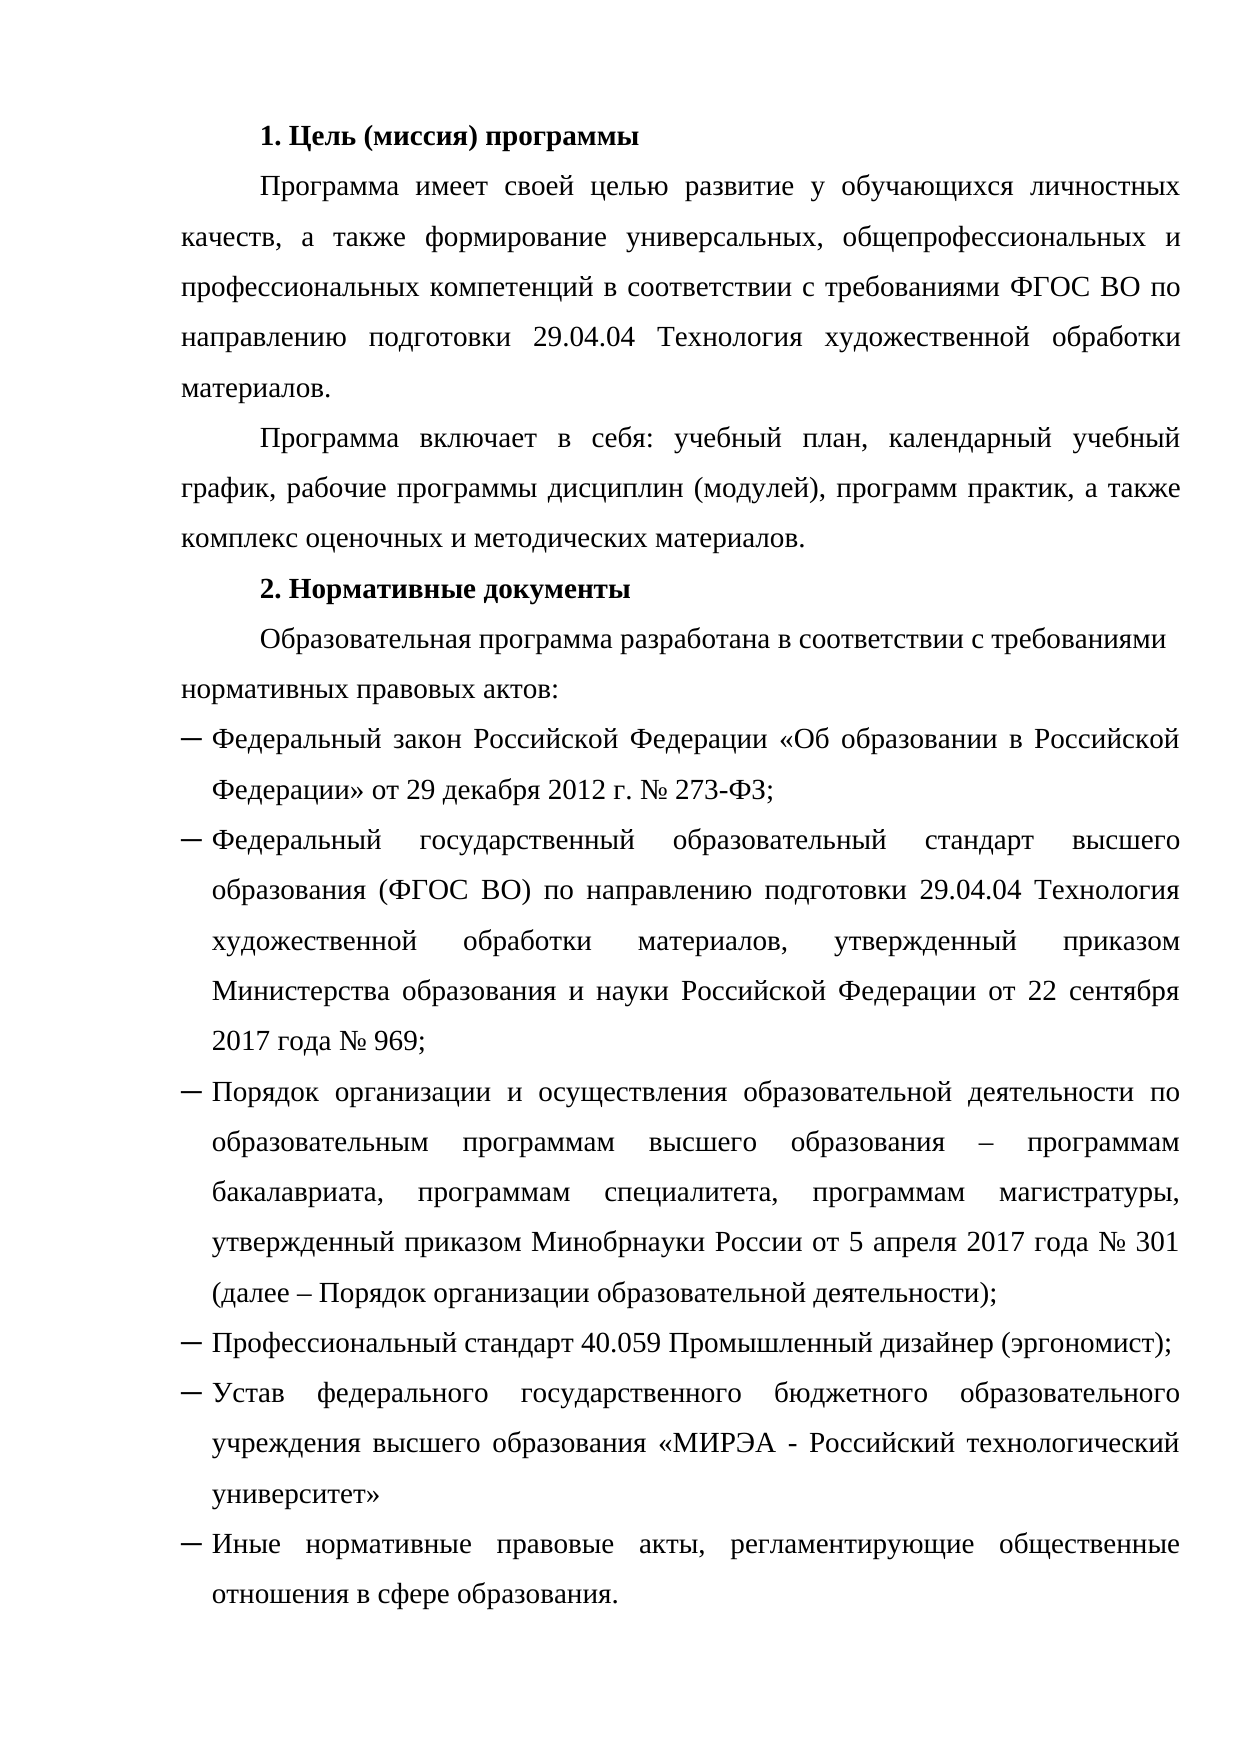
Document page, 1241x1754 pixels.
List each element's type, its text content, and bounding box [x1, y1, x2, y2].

table_cell ─ [177, 1375, 208, 1526]
table_cell ─ [177, 1074, 208, 1325]
table_cell Федеральный государственный образовательный стандарт высшего образования (ФГОС ВО) по направлению подготовки 29.04.04 Технология художественной обработки материалов, утвержденный приказом Министерства образования и науки Российской Федерации от 22 сентября 2017 года № 969; [208, 822, 1184, 1074]
table_cell Устав федерального государственного бюджетного образовательного учреждения высшего образования «МИРЭА - Российский технологический университет» [208, 1375, 1184, 1526]
table_header 1. Цель (миссия) программы Программа имеет своей целью развитие у обучающихся личностных качеств, а также формирование универсальных, общепрофессиональных и профессиональных компетенций в соответствии с требованиями ФГОС ВО по направлению подготовки 29.04.04 Технология художественной обработки материалов. Программа включает в себя: учебный план, календарный учебный график, рабочие программы дисциплин (модулей), программ практик, а также комплекс оценочных и методических материалов. [177, 118, 1184, 571]
table_cell 2. Нормативные документы Образовательная программа разработана в соответствии с требованиями нормативных правовых актов: [177, 571, 1184, 722]
table_cell Порядок организации и осуществления образовательной деятельности по образовательным программам высшего образования – программам бакалавриата, программам специалитета, программам магистратуры, утвержденный приказом Минобрнауки России от 5 апреля 2017 года № 301 (далее – Порядок организации образовательной деятельности); [208, 1074, 1184, 1325]
table_cell ─ [177, 822, 208, 1074]
table_cell Иные нормативные правовые акты, регламентирующие общественные отношения в сфере образования. [208, 1526, 1184, 1627]
table_cell ─ [177, 722, 208, 822]
table_cell Федеральный закон Российской Федерации «Об образовании в Российской Федерации» от 29 декабря 2012 г. № 273-ФЗ; [208, 722, 1184, 822]
table_cell ─ [177, 1526, 208, 1627]
table_cell ─ [177, 1325, 208, 1375]
table_cell Профессиональный стандарт 40.059 Промышленный дизайнер (эргономист); [208, 1325, 1184, 1375]
